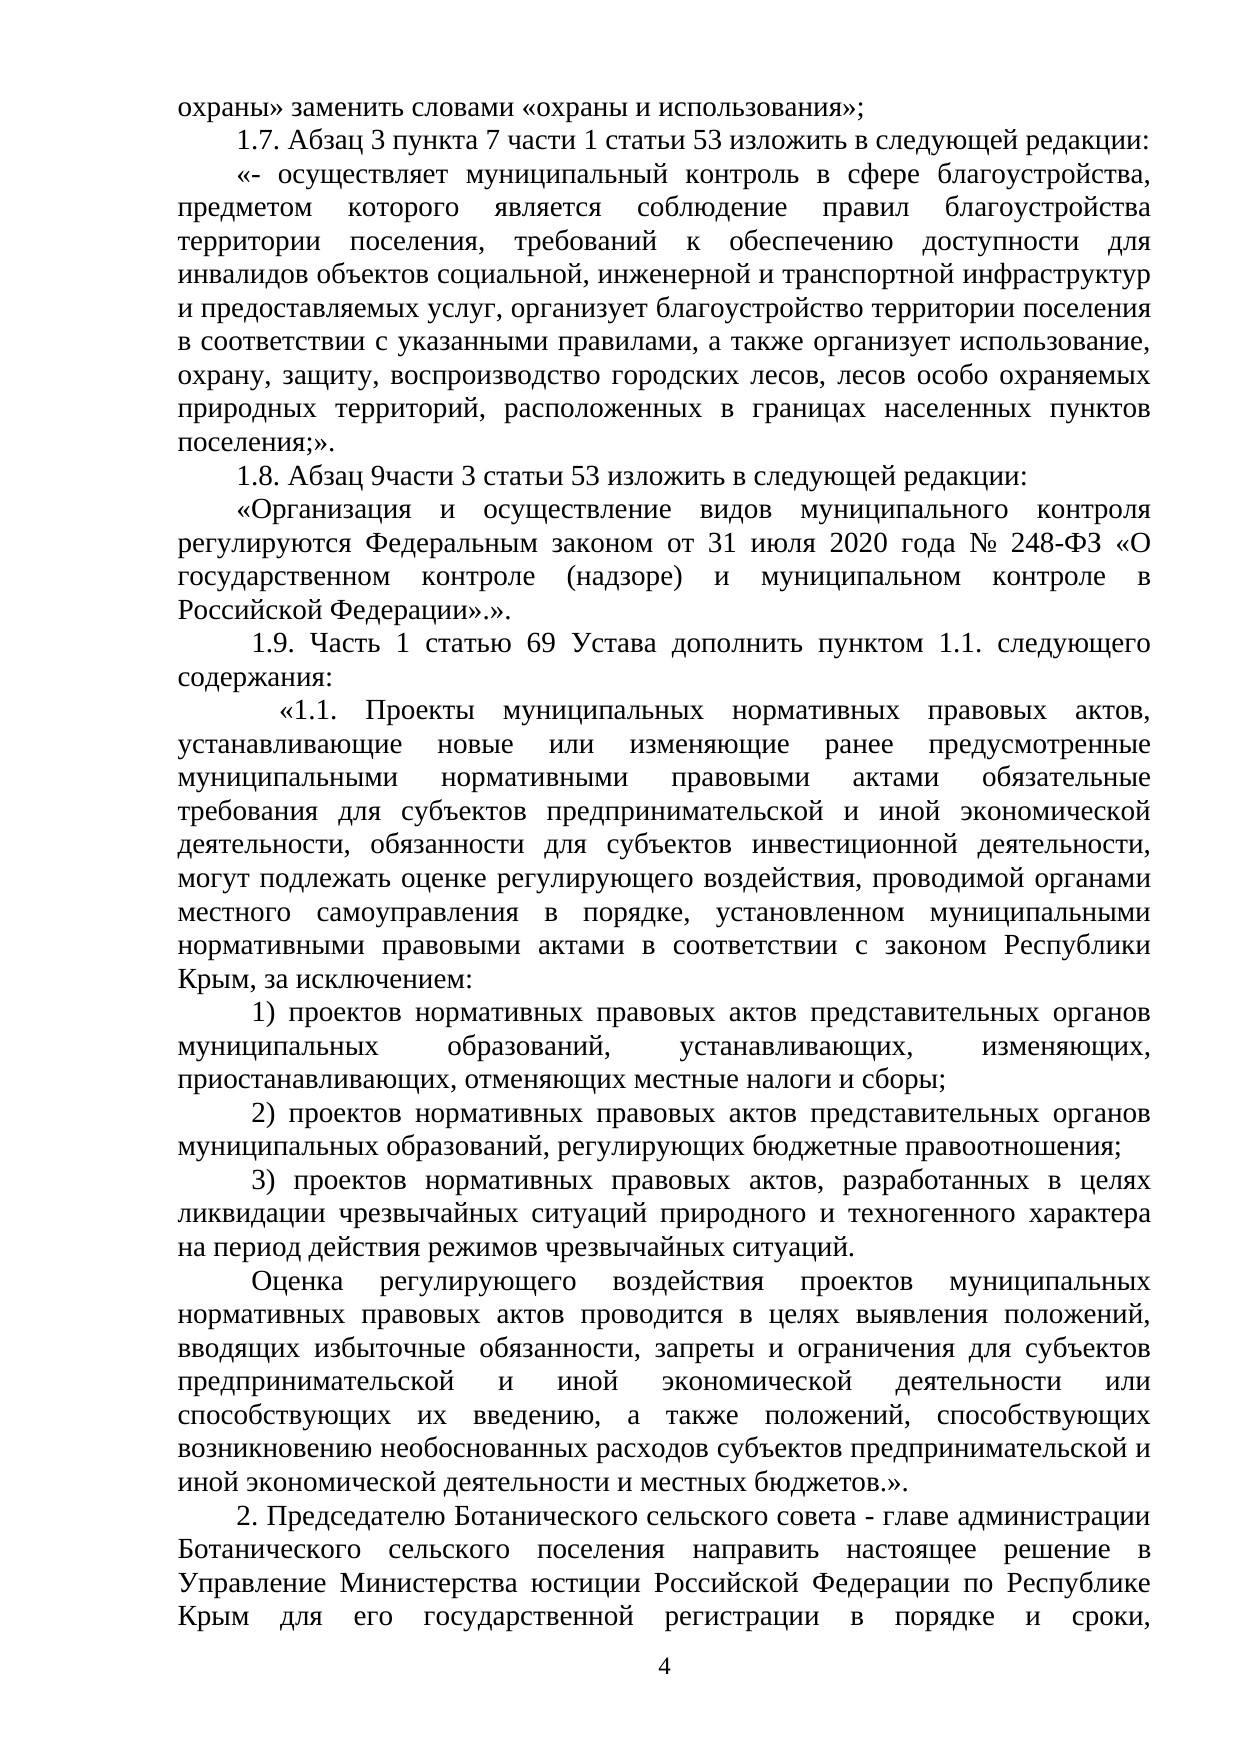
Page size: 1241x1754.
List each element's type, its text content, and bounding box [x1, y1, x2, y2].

text Оценка регулирующего воздействия проектов муниципальных нормативных правовых актов проводится в целях выявления положений, вводящих избыточные обязанности, запреты и ограничения для субъектов предпринимательской и иной экономической деятельности или способствующих их введению, а также положений, способствующих возникновению необоснованных расходов субъектов предпринимательской и иной экономической деятельности и местных бюджетов.». [177, 1263, 1152, 1498]
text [177, 89, 1152, 122]
text 1.7. Абзац 3 пункта 7 части 1 статьи 53 изложить в следующей редакции: [177, 122, 1152, 156]
text «1.1. Проекты муниципальных нормативных правовых актов, устанавливающие новые или изменяющие ранее предусмотренные муниципальными нормативными правовыми актами обязательные требования для субъектов предпринимательской и иной экономической деятельности, обязанности для субъектов инвестиционной деятельности, могут подлежать оценке регулирующего воздействия, проводимой органами местного самоуправления в порядке, установленном муниципальными нормативными правовыми актами в соответствии с законом Республики Крым, за исключением: [177, 692, 1152, 994]
text 1.8. Абзац 9части 3 статьи 53 изложить в следующей редакции: [177, 458, 1152, 491]
text 3) проектов нормативных правовых актов, разработанных в целях ликвидации чрезвычайных ситуаций природного и техногенного характера на период действия режимов чрезвычайных ситуаций. [177, 1162, 1152, 1263]
text «Организация и осуществление видов муниципального контроля регулируются Федеральным законом от 31 июля 2020 года № 248-ФЗ «О государственном контроле (надзоре) и муниципальном контроле в Российской Федерации».». [177, 491, 1152, 625]
text 1) проектов нормативных правовых актов представительных органов муниципальных образований, устанавливающих, изменяющих, приостанавливающих, отменяющих местные налоги и сборы; [177, 994, 1152, 1095]
text 1.9. Часть 1 статью 69 Устава дополнить пунктом 1.1. следующего содержания: [177, 625, 1152, 692]
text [177, 1498, 1152, 1632]
text 2) проектов нормативных правовых актов представительных органов муниципальных образований, регулирующих бюджетные правоотношения; [177, 1095, 1152, 1162]
text «- осуществляет муниципальный контроль в сфере благоустройства, предметом которого является соблюдение правил благоустройства территории поселения, требований к обеспечению доступности для инвалидов объектов социальной, инженерной и транспортной инфраструктур и предоставляемых услуг, организует благоустройство территории поселения в соответствии с указанными правилами, а также организует использование, охрану, защиту, воспроизводство городских лесов, лесов особо охраняемых природных территорий, расположенных в границах населенных пунктов поселения;». [177, 156, 1152, 458]
